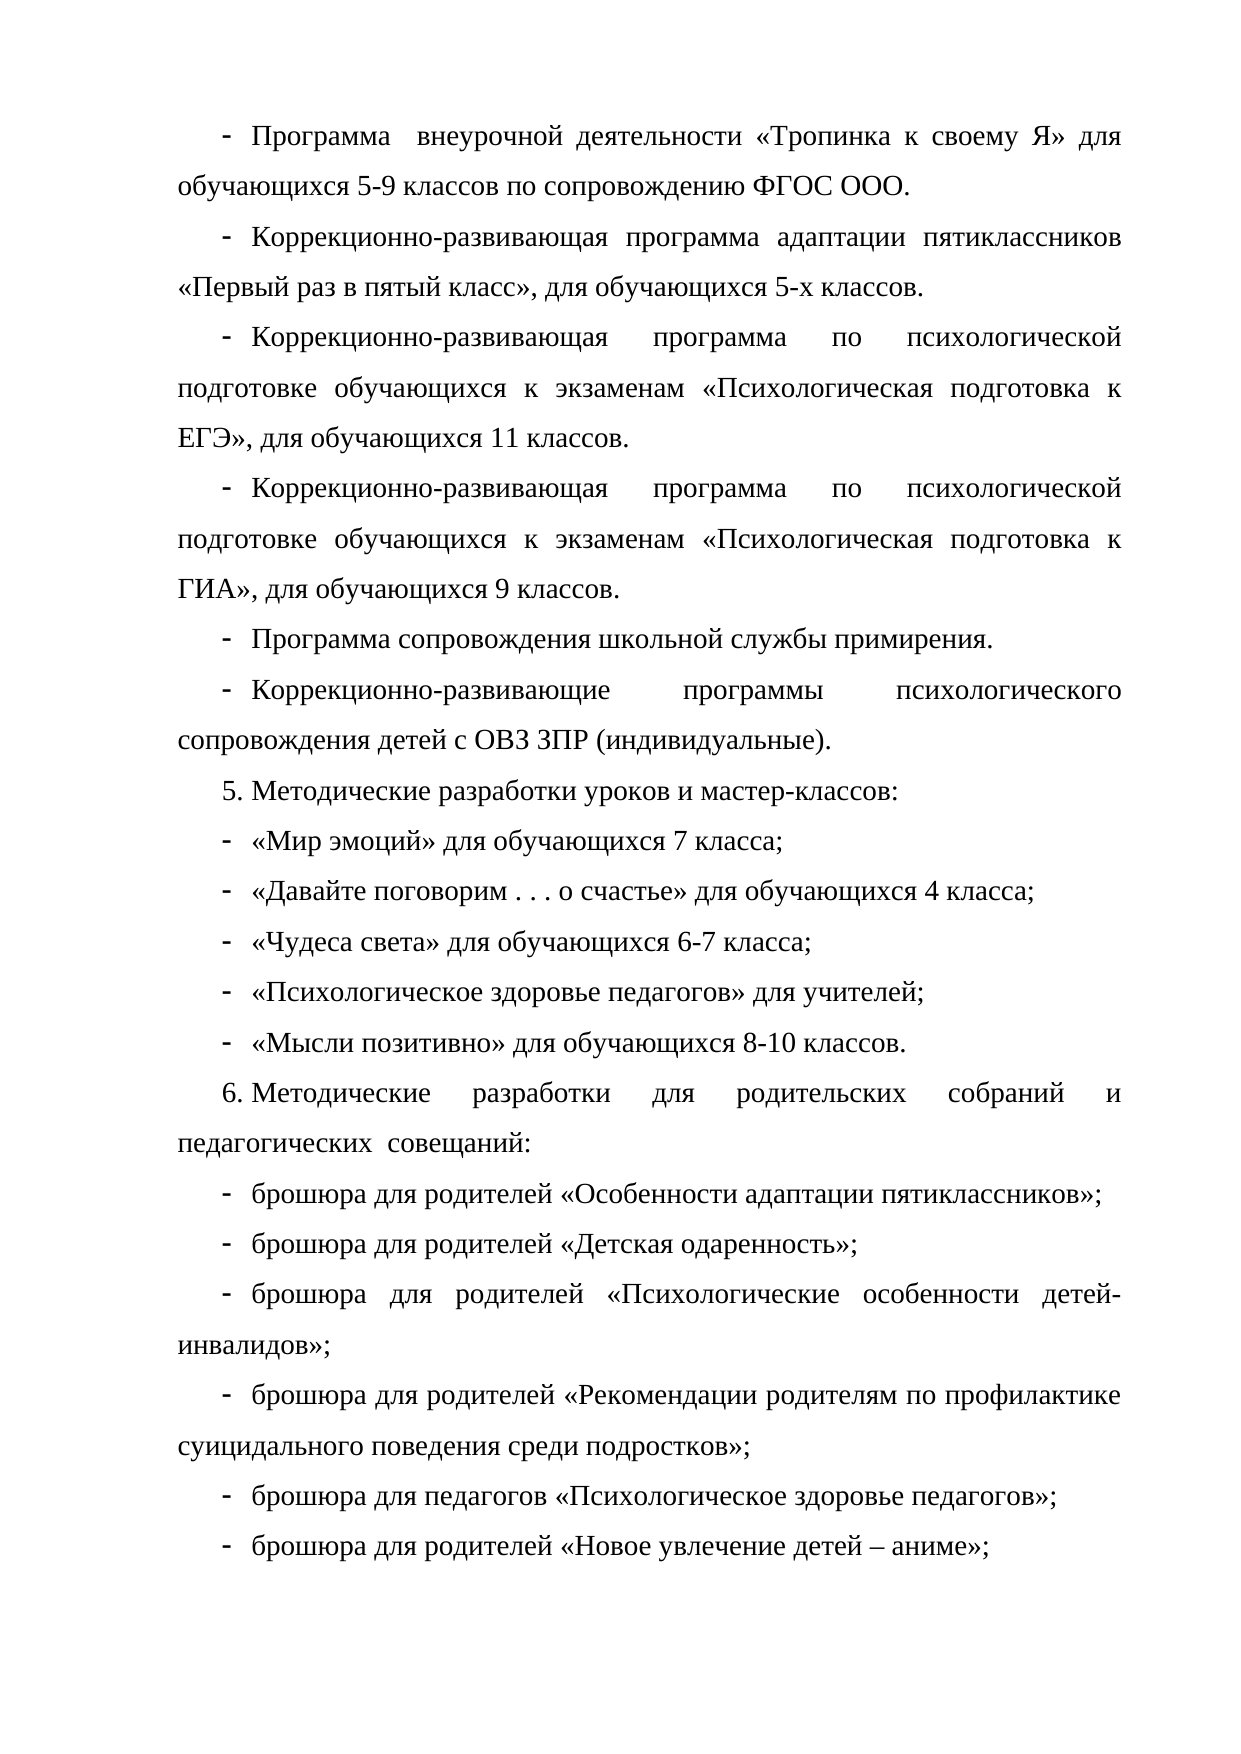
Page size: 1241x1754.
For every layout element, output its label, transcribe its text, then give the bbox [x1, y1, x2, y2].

list Коррекционно-развивающая программа адаптации пятиклассников «Первый раз в пятый класс», для обучающихся 5-х классов. [177, 219, 1122, 303]
list «Мысли позитивно» для обучающихся 8-10 классов. [177, 1025, 1122, 1058]
list Коррекционно-развивающая программа по психологической подготовке обучающихся к экзаменам «Психологическая подготовка к ГИА», для обучающихся 9 классов. [177, 471, 1122, 605]
list Коррекционно-развивающие программы психологического сопровождения детей с ОВЗ ЗПР (индивидуальные). [177, 672, 1122, 756]
list «Психологическое здоровье педагогов» для учителей; [177, 974, 1122, 1008]
list «Чудеса света» для обучающихся 6-7 класса; [177, 924, 1122, 958]
list брошюра для родителей «Особенности адаптации пятиклассников»; [177, 1176, 1122, 1209]
list брошюра для родителей «Детская одаренность»; [177, 1226, 1122, 1260]
list брошюра для педагогов «Психологическое здоровье педагогов»; [177, 1478, 1122, 1512]
list брошюра для родителей «Психологические особенности детей-инвалидов»; [177, 1277, 1122, 1361]
list Коррекционно-развивающая программа по психологической подготовке обучающихся к экзаменам «Психологическая подготовка к ЕГЭ», для обучающихся 11 классов. [177, 319, 1122, 454]
list Методические разработки для родительских собраний и педагогических совещаний: [177, 1075, 1122, 1159]
list «Давайте поговорим . . . о счастье» для обучающихся 4 класса; [177, 873, 1122, 907]
list Методические разработки уроков и мастер-классов: [177, 773, 1122, 806]
list брошюра для родителей «Рекомендации родителям по профилактике суицидального поведения среди подростков»; [177, 1377, 1122, 1461]
list «Мир эмоций» для обучающихся 7 класса; [177, 823, 1122, 857]
list Программа сопровождения школьной службы примирения. [177, 622, 1122, 655]
list Программа внеурочной деятельности «Тропинка к своему Я» для обучающихся 5-9 классов по сопровождению ФГОС ООО. [177, 118, 1122, 202]
list брошюра для родителей «Новое увлечение детей – аниме»; [177, 1528, 1122, 1562]
